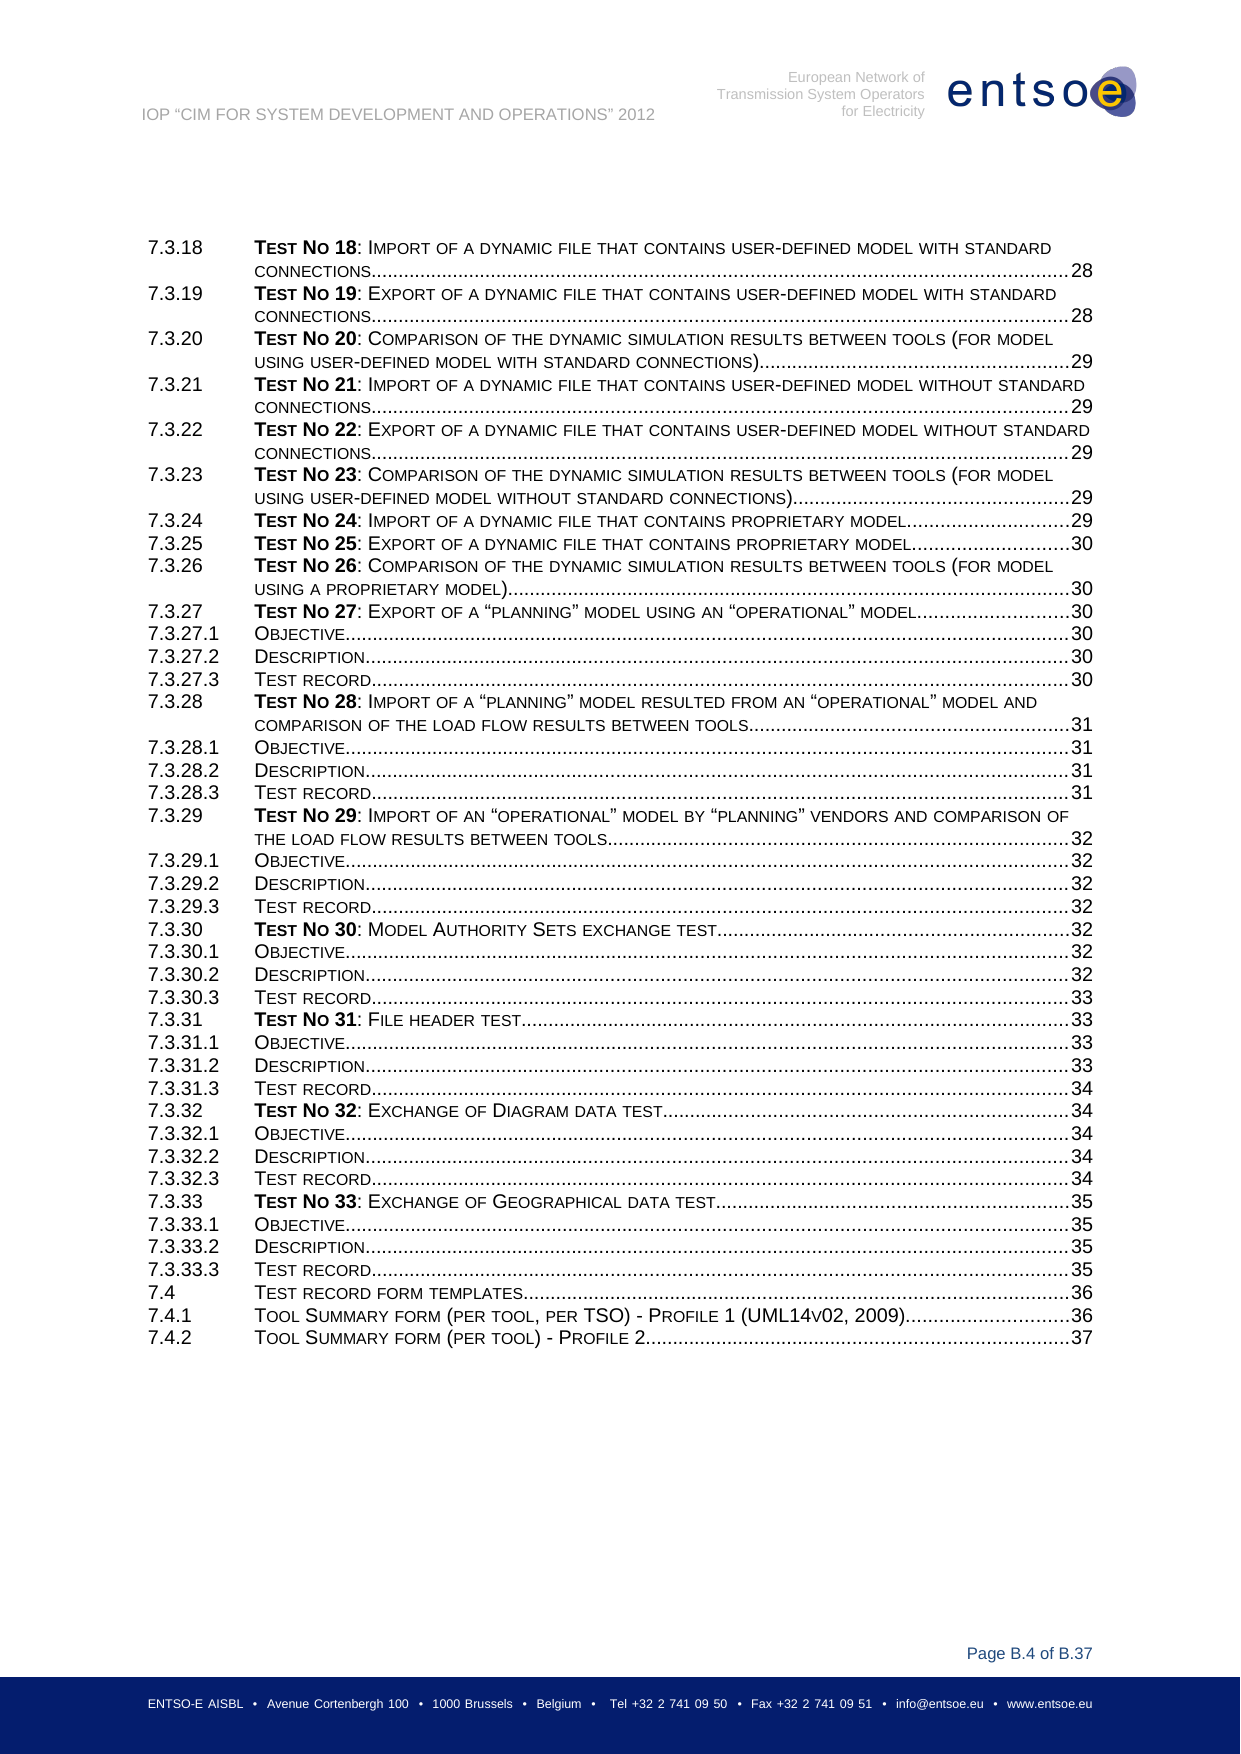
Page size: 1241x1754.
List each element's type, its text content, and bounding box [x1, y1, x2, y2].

text 7.3.29 Test No 29: Import of an “operational” model by “planning” vendors and comparison of the load flow results between tools 32 [148, 804, 1093, 849]
text 7.3.30.1 Objective 32 [148, 940, 1093, 963]
text 7.3.19 Test No 19: Export of a dynamic file that contains user-defined model with standard connections 28 [148, 282, 1093, 327]
text 7.3.27.1 Objective 30 [148, 622, 1093, 645]
text 7.3.32.2 Description 34 [148, 1144, 1093, 1167]
text 7.3.31 Test No 31: File header test 33 [148, 1008, 1093, 1031]
text 7.3.18 Test No 18: Import of a dynamic file that contains user-defined model with standard connections 28 [148, 236, 1093, 282]
text 7.3.30 Test No 30: Model Authority Sets exchange test 32 [148, 917, 1093, 940]
text 7.3.32 Test No 32: Exchange of Diagram data test 34 [148, 1099, 1093, 1122]
text 7.3.24 Test No 24: Import of a dynamic file that contains proprietary model 29 [148, 509, 1093, 531]
text 7.3.28.3 Test record 31 [148, 781, 1093, 804]
text 7.3.31.2 Description 33 [148, 1054, 1093, 1076]
text 7.3.33.3 Test record 35 [148, 1258, 1093, 1281]
text 7.3.28 Test No 28: Import of a “planning” model resulted from an “operational” model and comparison of the load flow results between tools 31 [148, 690, 1093, 736]
text 7.3.27.2 Description 30 [148, 645, 1093, 668]
text 7.3.28.2 Description 31 [148, 758, 1093, 781]
text 7.3.29.2 Description 32 [148, 872, 1093, 895]
text 7.3.27 Test No 27: Export of a “planning” model using an “operational” model 30 [148, 599, 1093, 622]
text 7.3.21 Test No 21: Import of a dynamic file that contains user-defined model without standard connections 29 [148, 372, 1093, 418]
text 7.3.29.3 Test record 32 [148, 895, 1093, 917]
text 7.3.33.1 Objective 35 [148, 1213, 1093, 1235]
text 7.3.32.3 Test record 34 [148, 1167, 1093, 1190]
text 7.3.22 Test No 22: Export of a dynamic file that contains user-defined model without standard connections 29 [148, 418, 1093, 463]
text 7.3.30.2 Description 32 [148, 963, 1093, 986]
text 7.4.1 Tool Summary form (per tool, per TSO) - Profile 1 (UML14v02, 2009) 36 [148, 1303, 1093, 1326]
text 7.3.26 Test No 26: Comparison of the dynamic simulation results between tools (for model using a proprietary model) 30 [148, 554, 1093, 599]
text 7.3.23 Test No 23: Comparison of the dynamic simulation results between tools (for model using user-defined model without standard connections) 29 [148, 463, 1093, 509]
text 7.3.33.2 Description 35 [148, 1235, 1093, 1258]
text 7.4 Test record form templates 36 [148, 1281, 1093, 1303]
text 7.3.29.1 Objective 32 [148, 849, 1093, 872]
text 7.3.30.3 Test record 33 [148, 986, 1093, 1008]
text 7.3.33 Test No 33: Exchange of Geographical data test 35 [148, 1190, 1093, 1213]
text 7.3.20 Test No 20: Comparison of the dynamic simulation results between tools (for model using user-defined model with standard connections) 29 [148, 327, 1093, 372]
text 7.4.2 Tool Summary form (per tool) - Profile 2 37 [148, 1326, 1093, 1349]
text 7.3.25 Test No 25: Export of a dynamic file that contains proprietary model 30 [148, 531, 1093, 554]
text 7.3.27.3 Test record 30 [148, 668, 1093, 690]
text 7.3.28.1 Objective 31 [148, 736, 1093, 758]
picture [945, 65, 1141, 120]
text 7.3.31.3 Test record 34 [148, 1076, 1093, 1099]
text 7.3.32.1 Objective 34 [148, 1122, 1093, 1144]
text 7.3.31.1 Objective 33 [148, 1031, 1093, 1054]
